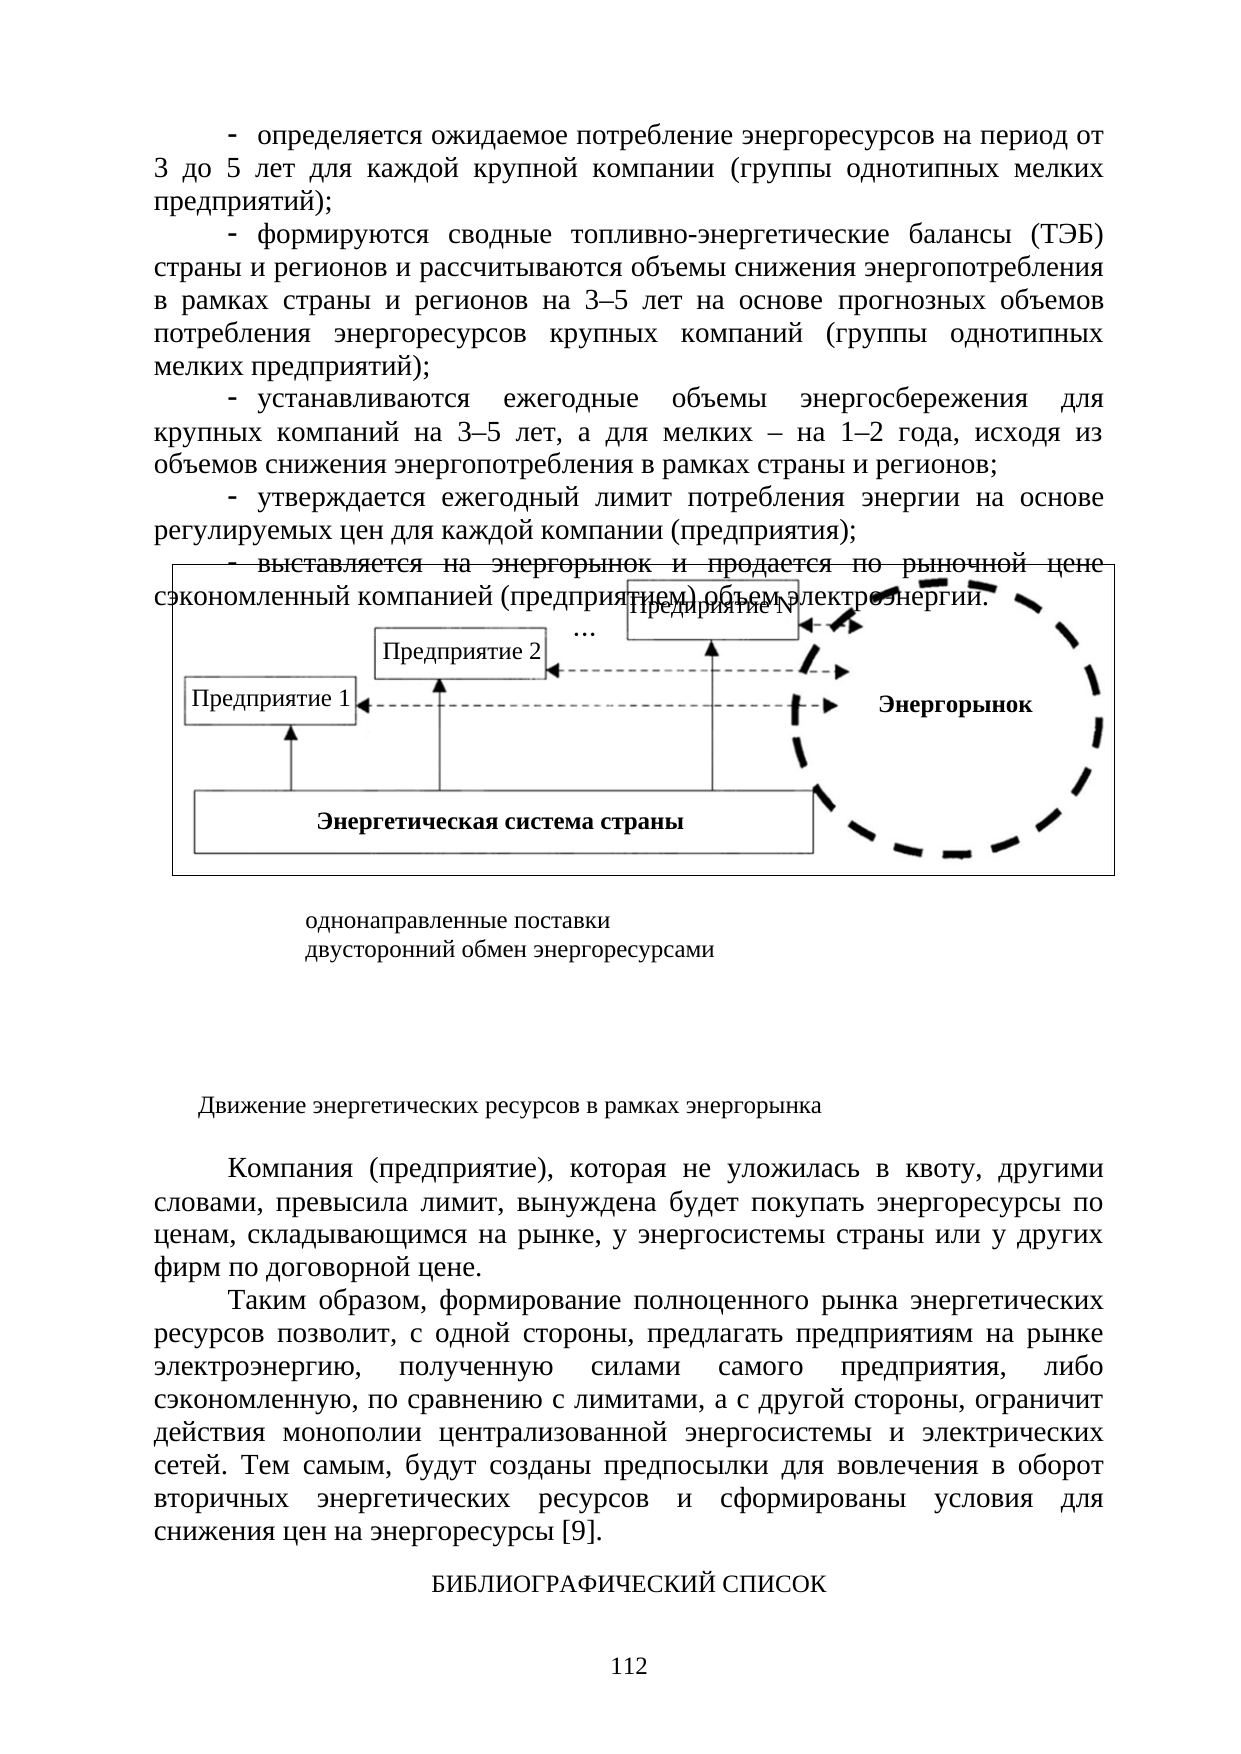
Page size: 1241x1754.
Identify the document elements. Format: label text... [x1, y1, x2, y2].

text Движение энергетических ресурсов в рамках энергорынка [153, 1091, 1104, 1119]
picture [173, 565, 1114, 875]
list формируются сводные топливно-энергетические балансы (ТЭБ) страны и регионов и рассчитываются объемы снижения энергопотребления в рамках страны и регионов на 3–5 лет на основе прогнозных объемов потребления энергоресурсов крупных компаний (группы однотипных мелких предприятий); [153, 217, 1104, 381]
list определяется ожидаемое потребление энергоресурсов на период от 3 до 5 лет для каждой крупной компании (группы однотипных мелких предприятий); [153, 118, 1104, 217]
text Таким образом, формирование полноценного рынка энергетических ресурсов позволит, с одной стороны, предлагать предприятиям на рынке электроэнергию, полученную силами самого предприятия, либо сэкономленную, по сравнению с лимитами, а с другой стороны, ограничит действия монополии централизованной энергосистемы и электрических сетей. Тем самым, будут созданы предпосылки для вовлечения в оборот вторичных энергетических ресурсов и сформированы условия для снижения цен на энергоресурсы [9]. [153, 1283, 1104, 1546]
list выставляется на энергорынок и продается по рыночной цене сэкономленный компанией (предприятием) объем электроэнергии. [153, 546, 1104, 612]
text Компания (предприятие), которая не уложилась в квоту, другими словами, превысила лимит, вынуждена будет покупать энергоресурсы по ценам, складывающимся на рынке, у энергосистемы страны или у других фирм по договорной цене. [153, 1152, 1104, 1283]
text БИБЛИОГРАФИЧЕСКИЙ СПИСОК [153, 1570, 1104, 1598]
list устанавливаются ежегодные объемы энергосбережения для крупных компаний на 3–5 лет, а для мелких – на 1–2 года, исходя из объемов снижения энергопотребления в рамках страны и регионов; [153, 381, 1104, 480]
list утверждается ежегодный лимит потребления энергии на основе регулируемых цен для каждой компании (предприятия); [153, 480, 1104, 546]
